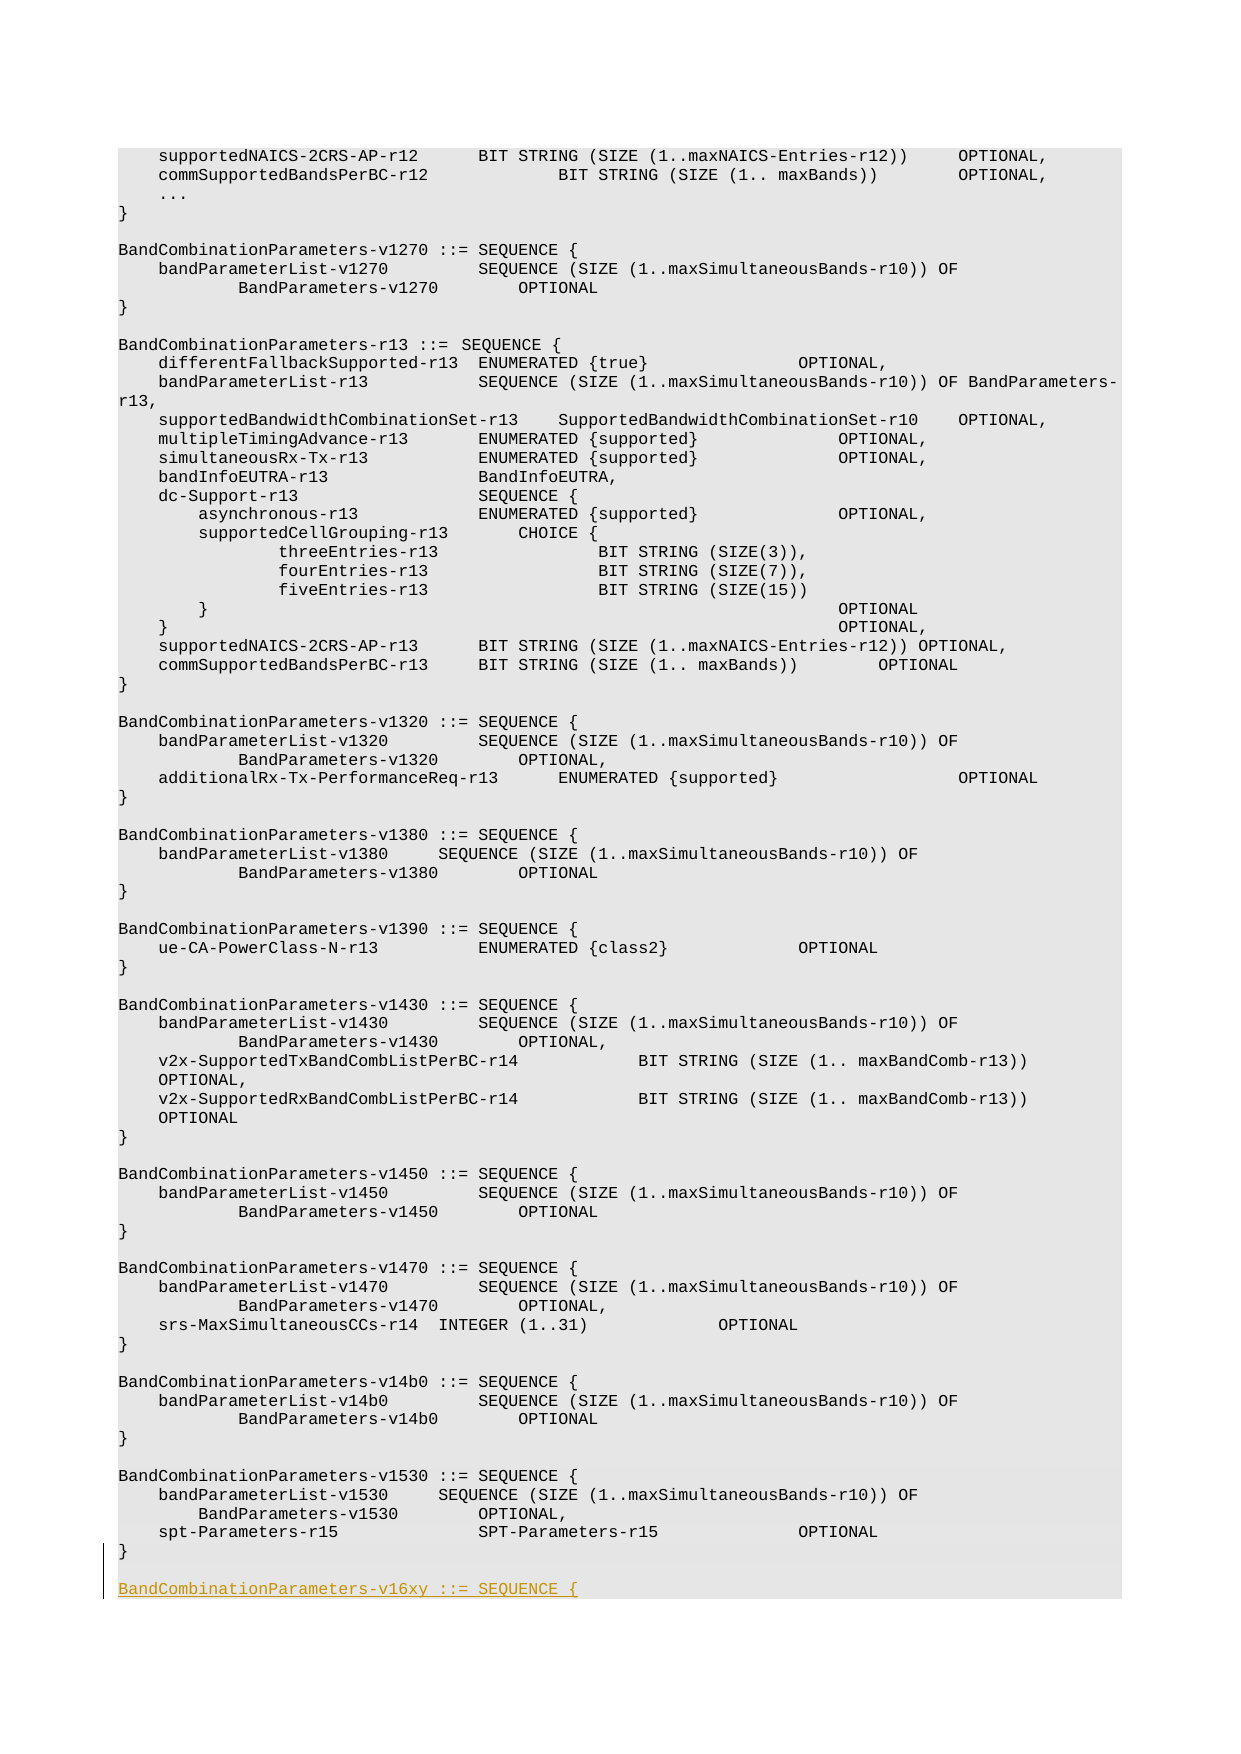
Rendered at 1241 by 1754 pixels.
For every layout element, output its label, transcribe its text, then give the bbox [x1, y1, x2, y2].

text supportedCellGrouping-r13 CHOICE { [118, 525, 1122, 544]
text BandCombinationParameters-v1320 ::= SEQUENCE { [118, 713, 1122, 732]
text bandParameterList-v14b0 SEQUENCE (SIZE (1..maxSimultaneousBands-r10)) OF [118, 1392, 1122, 1411]
text BandParameters-v1270 OPTIONAL [118, 280, 1122, 298]
text } [118, 298, 1122, 317]
text bandParameterList-v1430 SEQUENCE (SIZE (1..maxSimultaneousBands-r10)) OF [118, 1015, 1122, 1034]
text supportedNAICS-2CRS-AP-r13 BIT STRING (SIZE (1..maxNAICS-Entries-r12)) OPTIONAL, [118, 638, 1122, 657]
text bandParameterList-r13 SEQUENCE (SIZE (1..maxSimultaneousBands-r10)) OF BandParameters-r13, [118, 374, 1122, 412]
text } [118, 204, 1122, 223]
text BandCombinationParameters-v14b0 ::= SEQUENCE { [118, 1373, 1122, 1392]
text BandCombinationParameters-v1270 ::= SEQUENCE { [118, 242, 1122, 261]
text bandParameterList-v1270 SEQUENCE (SIZE (1..maxSimultaneousBands-r10)) OF [118, 261, 1122, 280]
text BandParameters-v1450 OPTIONAL [118, 1203, 1122, 1222]
text v2x-SupportedRxBandCombListPerBC-r14 BIT STRING (SIZE (1.. maxBandComb-r13)) OPTIONAL [118, 1090, 1122, 1128]
text differentFallbackSupported-r13 ENUMERATED {true} OPTIONAL, [118, 355, 1122, 374]
text bandParameterList-v1320 SEQUENCE (SIZE (1..maxSimultaneousBands-r10)) OF [118, 732, 1122, 751]
text BandParameters-v14b0 OPTIONAL [118, 1411, 1122, 1430]
text BandParameters-v1380 OPTIONAL [118, 864, 1122, 883]
text } [118, 1543, 1122, 1562]
text } [118, 1430, 1122, 1449]
text } [118, 789, 1122, 808]
text bandParameterList-v1470 SEQUENCE (SIZE (1..maxSimultaneousBands-r10)) OF [118, 1279, 1122, 1298]
text BandCombinationParameters-v1470 ::= SEQUENCE { [118, 1260, 1122, 1279]
text } [118, 1336, 1122, 1354]
text BandCombinationParameters-r13 ::= SEQUENCE { [118, 336, 1122, 355]
text BandCombinationParameters-v1390 ::= SEQUENCE { [118, 921, 1122, 939]
text } OPTIONAL [118, 600, 1122, 619]
text additionalRx-Tx-PerformanceReq-r13 ENUMERATED {supported} OPTIONAL [118, 770, 1122, 789]
text ... [118, 185, 1122, 204]
text supportedNAICS-2CRS-AP-r12 BIT STRING (SIZE (1..maxNAICS-Entries-r12)) OPTIONAL, [118, 148, 1122, 167]
text BandCombinationParameters-v1450 ::= SEQUENCE { [118, 1166, 1122, 1185]
text dc-Support-r13 SEQUENCE { [118, 487, 1122, 506]
text supportedBandwidthCombinationSet-r13 SupportedBandwidthCombinationSet-r10 OPTIONAL, [118, 412, 1122, 431]
text bandParameterList-v1380 SEQUENCE (SIZE (1..maxSimultaneousBands-r10)) OF [118, 845, 1122, 864]
text BandCombinationParameters-v1380 ::= SEQUENCE { [118, 826, 1122, 845]
text } [118, 676, 1122, 694]
text threeEntries-r13 BIT STRING (SIZE(3)), [118, 544, 1122, 562]
text BandParameters-v1470 OPTIONAL, [118, 1298, 1122, 1317]
text v2x-SupportedTxBandCombListPerBC-r14 BIT STRING (SIZE (1.. maxBandComb-r13)) OPTIONAL, [118, 1053, 1122, 1090]
text BandCombinationParameters-v1430 ::= SEQUENCE { [118, 996, 1122, 1015]
text } [118, 883, 1122, 902]
text commSupportedBandsPerBC-r13 BIT STRING (SIZE (1.. maxBands)) OPTIONAL [118, 657, 1122, 676]
text multipleTimingAdvance-r13 ENUMERATED {supported} OPTIONAL, [118, 431, 1122, 449]
text bandParameterList-v1530 SEQUENCE (SIZE (1..maxSimultaneousBands-r10)) OF BandParameters-v1530 OPTIONAL, [118, 1486, 1122, 1524]
text fourEntries-r13 BIT STRING (SIZE(7)), [118, 562, 1122, 581]
text BandParameters-v1320 OPTIONAL, [118, 751, 1122, 770]
text bandInfoEUTRA-r13 BandInfoEUTRA, [118, 468, 1122, 487]
text BandCombinationParameters-v1530 ::= SEQUENCE { [118, 1467, 1122, 1486]
text } [118, 1128, 1122, 1147]
text } OPTIONAL, [118, 619, 1122, 638]
text } [118, 1222, 1122, 1241]
text fiveEntries-r13 BIT STRING (SIZE(15)) [118, 581, 1122, 600]
text spt-Parameters-r15 SPT-Parameters-r15 OPTIONAL [118, 1524, 1122, 1543]
text } [118, 958, 1122, 977]
text asynchronous-r13 ENUMERATED {supported} OPTIONAL, [118, 506, 1122, 525]
text srs-MaxSimultaneousCCs-r14 INTEGER (1..31) OPTIONAL [118, 1317, 1122, 1336]
text simultaneousRx-Tx-r13 ENUMERATED {supported} OPTIONAL, [118, 449, 1122, 468]
text ue-CA-PowerClass-N-r13 ENUMERATED {class2} OPTIONAL [118, 939, 1122, 958]
text bandParameterList-v1450 SEQUENCE (SIZE (1..maxSimultaneousBands-r10)) OF [118, 1185, 1122, 1203]
text BandParameters-v1430 OPTIONAL, [118, 1034, 1122, 1053]
text commSupportedBandsPerBC-r12 BIT STRING (SIZE (1.. maxBands)) OPTIONAL, [118, 167, 1122, 185]
